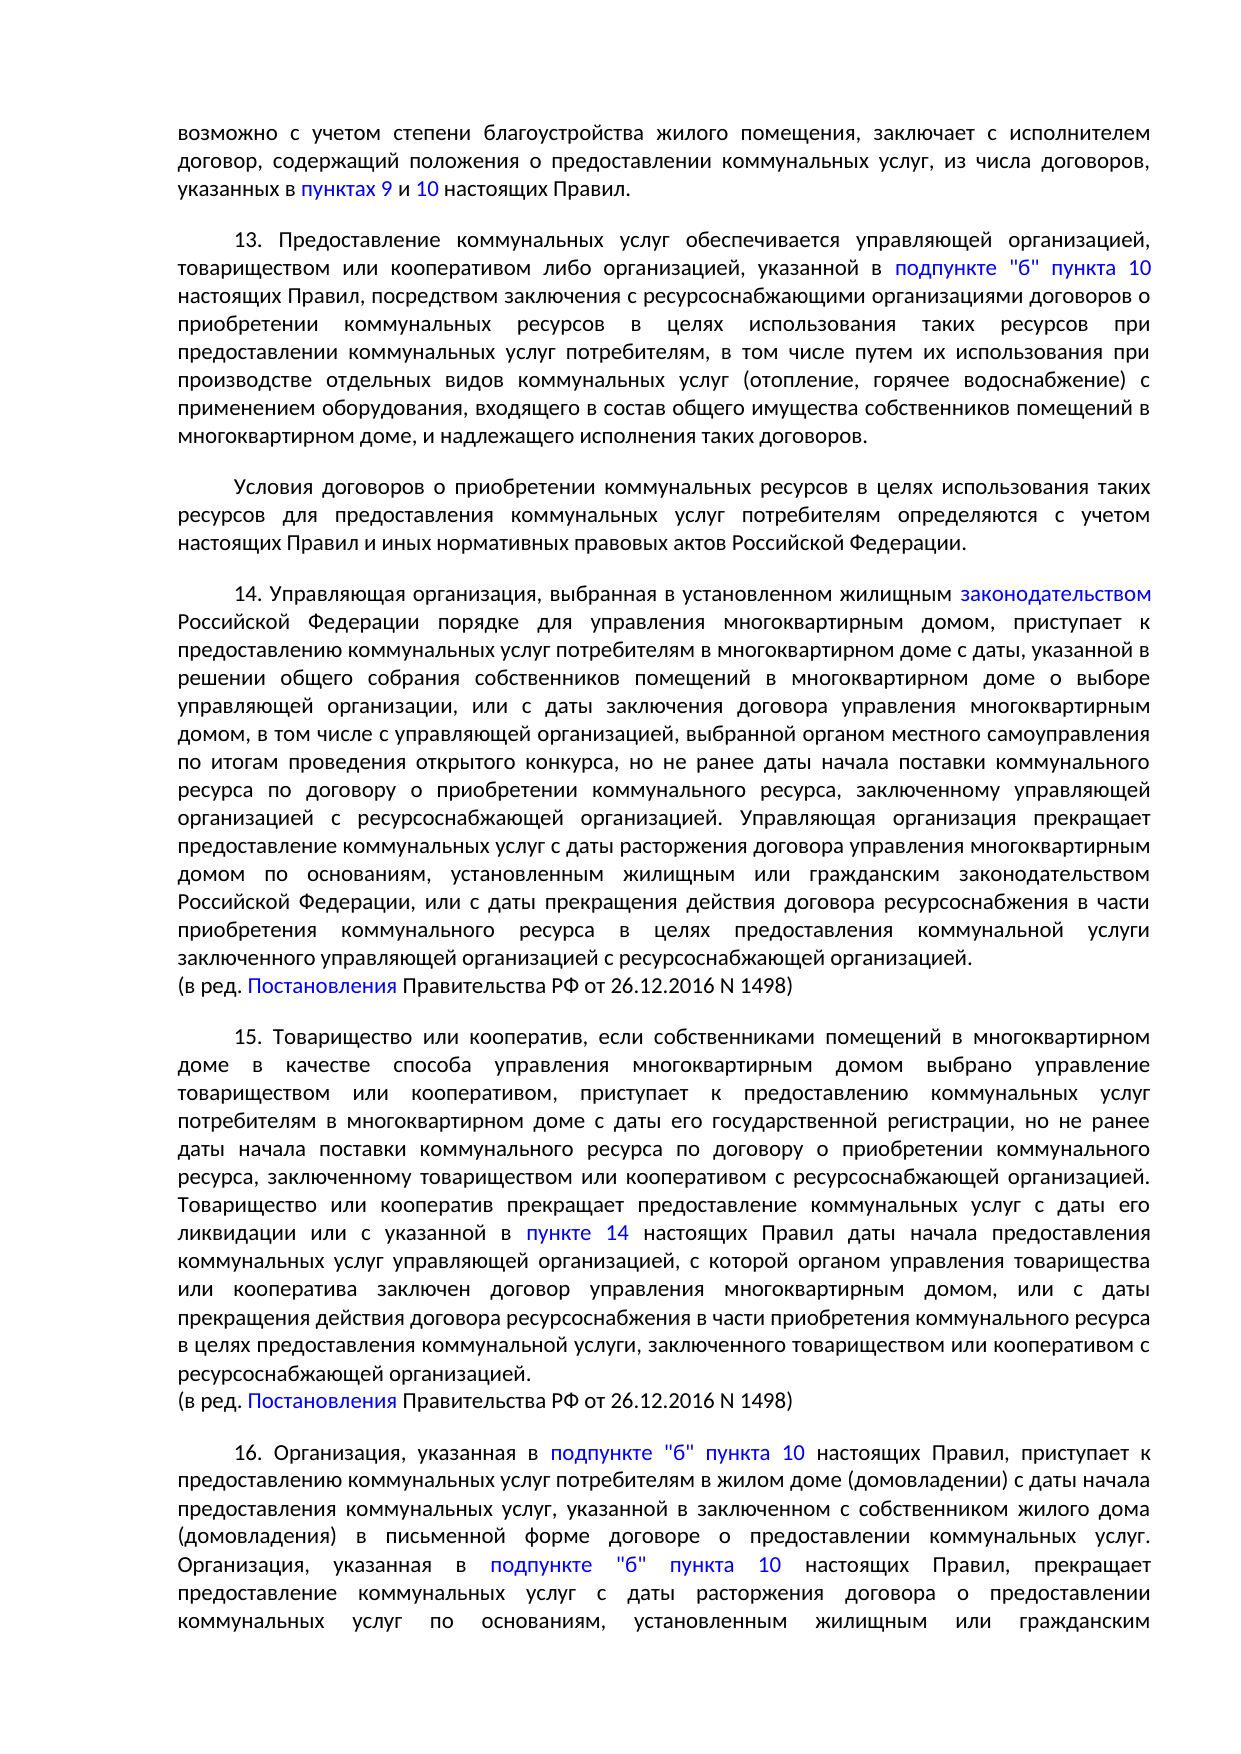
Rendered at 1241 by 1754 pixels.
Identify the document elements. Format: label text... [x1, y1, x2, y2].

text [177, 1438, 1152, 1634]
text (в ред. Постановления Правительства РФ от 26.12.2016 N 1498) [177, 1387, 1152, 1415]
text 13. Предоставление коммунальных услуг обеспечивается управляющей организацией, товариществом или кооперативом либо организацией, указанной в подпункте "б" пункта 10 настоящих Правил, посредством заключения с ресурсоснабжающими организациями договоров о приобретении коммунальных ресурсов в целях использования таких ресурсов при предоставлении коммунальных услуг потребителям, в том числе путем их использования при производстве отдельных видов коммунальных услуг (отопление, горячее водоснабжение) с применением оборудования, входящего в состав общего имущества собственников помещений в многоквартирном доме, и надлежащего исполнения таких договоров. [177, 225, 1152, 449]
text 15. Товарищество или кооператив, если собственниками помещений в многоквартирном доме в качестве способа управления многоквартирным домом выбрано управление товариществом или кооперативом, приступает к предоставлению коммунальных услуг потребителям в многоквартирном доме с даты его государственной регистрации, но не ранее даты начала поставки коммунального ресурса по договору о приобретении коммунального ресурса, заключенному товариществом или кооперативом с ресурсоснабжающей организацией. Товарищество или кооператив прекращает предоставление коммунальных услуг с даты его ликвидации или с указанной в пункте 14 настоящих Правил даты начала предоставления коммунальных услуг управляющей организацией, с которой органом управления товарищества или кооператива заключен договор управления многоквартирным домом, или с даты прекращения действия договора ресурсоснабжения в части приобретения коммунального ресурса в целях предоставления коммунальной услуги, заключенного товариществом или кооперативом с ресурсоснабжающей организацией. [177, 1022, 1152, 1387]
text Условия договоров о приобретении коммунальных ресурсов в целях использования таких ресурсов для предоставления коммунальных услуг потребителям определяются с учетом настоящих Правил и иных нормативных правовых актов Российской Федерации. [177, 472, 1152, 556]
text (в ред. Постановления Правительства РФ от 26.12.2016 N 1498) [177, 971, 1152, 999]
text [177, 118, 1152, 202]
text 14. Управляющая организация, выбранная в установленном жилищным законодательством Российской Федерации порядке для управления многоквартирным домом, приступает к предоставлению коммунальных услуг потребителям в многоквартирном доме с даты, указанной в решении общего собрания собственников помещений в многоквартирном доме о выборе управляющей организации, или с даты заключения договора управления многоквартирным домом, в том числе с управляющей организацией, выбранной органом местного самоуправления по итогам проведения открытого конкурса, но не ранее даты начала поставки коммунального ресурса по договору о приобретении коммунального ресурса, заключенному управляющей организацией с ресурсоснабжающей организацией. Управляющая организация прекращает предоставление коммунальных услуг с даты расторжения договора управления многоквартирным домом по основаниям, установленным жилищным или гражданским законодательством Российской Федерации, или с даты прекращения действия договора ресурсоснабжения в части приобретения коммунального ресурса в целях предоставления коммунальной услуги заключенного управляющей организацией с ресурсоснабжающей организацией. [177, 579, 1152, 971]
